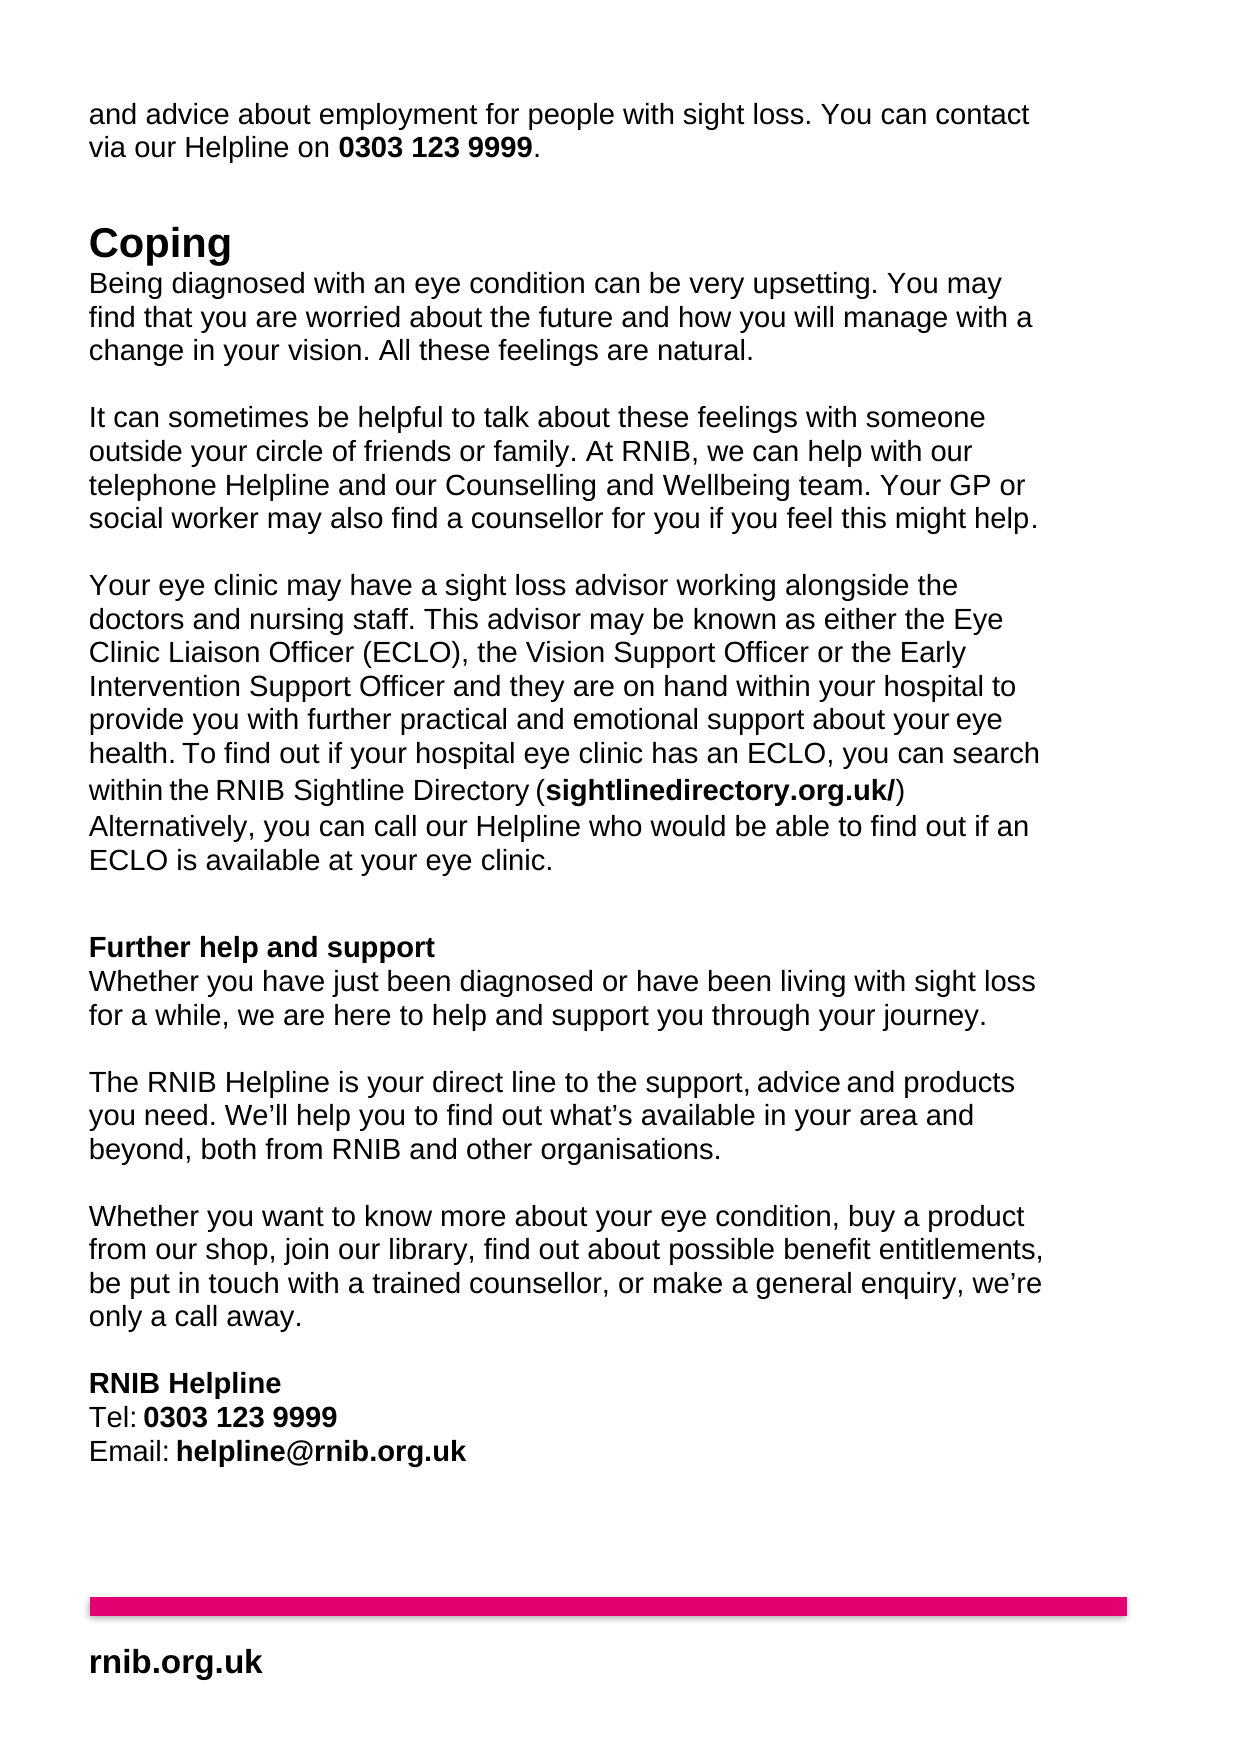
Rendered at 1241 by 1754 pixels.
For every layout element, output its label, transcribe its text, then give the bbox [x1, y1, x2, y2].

text The RNIB Helpline is your direct line to the support, advice and products you need. We’ll help you to find out what’s available in your area and beyond, both from RNIB and other organisations. [89, 1065, 1053, 1165]
text Being diagnosed with an eye condition can be very upsetting. You may find that you are worried about the future and how you will manage with a change in your vision. All these feelings are natural. [89, 266, 1053, 367]
text Whether you want to know more about your eye condition, buy a product from our shop, join our library, find out about possible benefit entitlements, be put in touch with a trained counsellor, or make a general enquiry, we’re only a call away. [89, 1199, 1053, 1333]
text Whether you have just been diagnosed or have been living with sight loss for a while, we are here to help and support you through your journey. [89, 964, 1053, 1031]
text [89, 97, 1053, 164]
text RNIB Helpline Tel: 0303 123 9999 Email: helpline@rnib.org.uk [89, 1367, 1053, 1467]
text It can sometimes be helpful to talk about these feelings with someone outside your circle of friends or family. At RNIB, we can help with our telephone Helpline and our Counselling and Wellbeing team. Your GP or social worker may also find a counsellor for you if you feel this might help. [89, 400, 1053, 534]
subtitle Coping [89, 218, 1053, 266]
text Your eye clinic may have a sight loss advisor working alongside the doctors and nursing staff. This advisor may be known as either the Eye Clinic Liaison Officer (ECLO), the Vision Support Officer or the Early Intervention Support Officer and they are on hand within your hospital to provide you with further practical and emotional support about your eye health. To find out if your hospital eye clinic has an ECLO, you can search within the RNIB Sightline Directory (sightlinedirectory.org.uk/) [89, 568, 1053, 809]
subtitle Further help and support [89, 931, 1053, 964]
text Alternatively, you can call our Helpline who would be able to find out if an ECLO is available at your eye clinic. [89, 809, 1053, 876]
